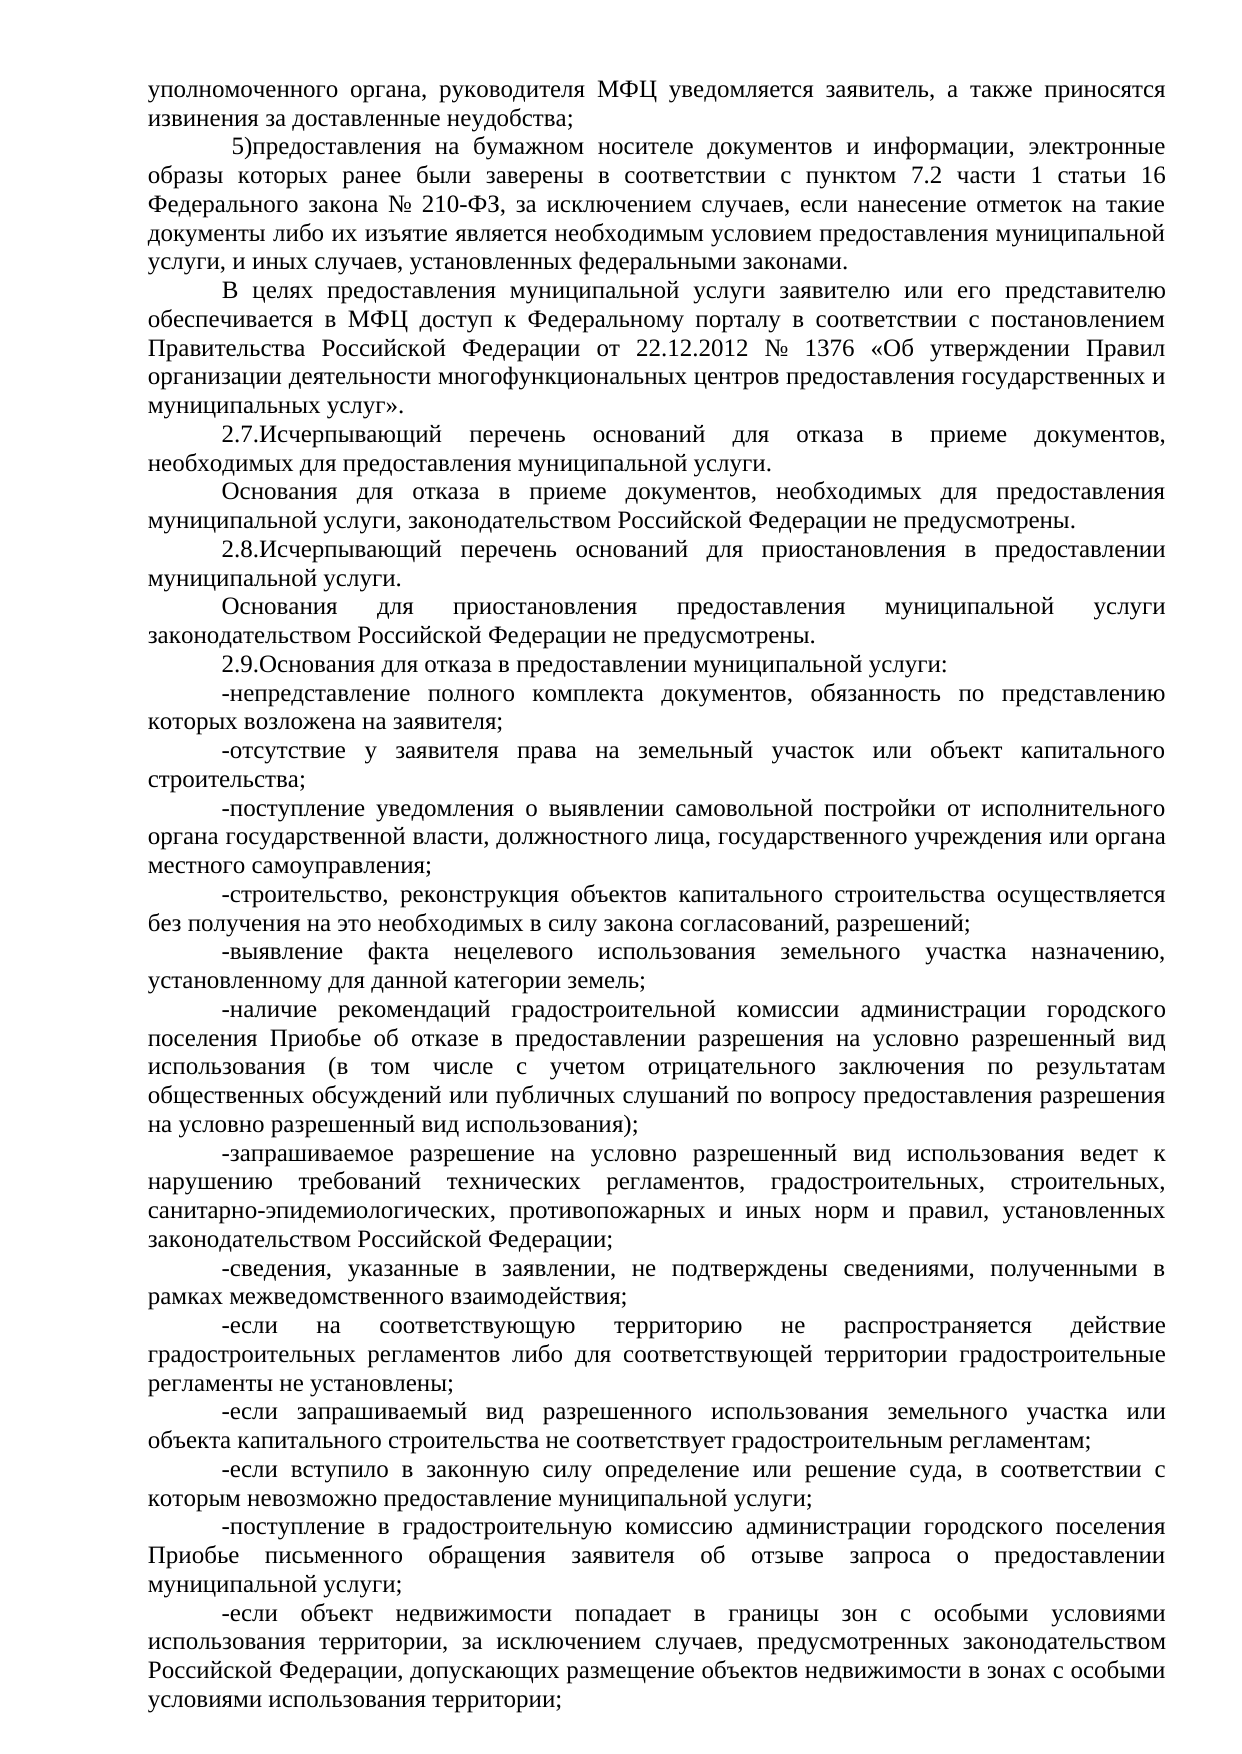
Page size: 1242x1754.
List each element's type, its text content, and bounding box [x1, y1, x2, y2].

text Основания для приостановления предоставления муниципальной услуги законодательством Российской Федерации не предусмотрены. [148, 591, 1167, 649]
text 2.8.Исчерпывающий перечень оснований для приостановления в предоставлении муниципальной услуги. [148, 534, 1167, 591]
text -если объект недвижимости попадает в границы зон с особыми условиями использования территории, за исключением случаев, предусмотренных законодательством Российской Федерации, допускающих размещение объектов недвижимости в зонах с особыми условиями использования территории; [148, 1598, 1167, 1713]
text -если на соответствующую территорию не распространяется действие градостроительных регламентов либо для соответствующей территории градостроительные регламенты не установлены; [148, 1310, 1167, 1396]
text -сведения, указанные в заявлении, не подтверждены сведениями, полученными в рамках межведомственного взаимодействия; [148, 1253, 1167, 1310]
text -поступление уведомления о выявлении самовольной постройки от исполнительного органа государственной власти, должностного лица, государственного учреждения или органа местного самоуправления; [148, 793, 1167, 879]
text В целях предоставления муниципальной услуги заявителю или его представителю обеспечивается в МФЦ доступ к Федеральному порталу в соответствии с постановлением Правительства Российской Федерации от 22.12.2012 № 1376 «Об утверждении Правил организации деятельности многофункциональных центров предоставления государственных и муниципальных услуг». [148, 275, 1167, 419]
text 2.7.Исчерпывающий перечень оснований для отказа в приеме документов, необходимых для предоставления муниципальной услуги. [148, 419, 1167, 476]
text -если запрашиваемый вид разрешенного использования земельного участка или объекта капитального строительства не соответствует градостроительным регламентам; [148, 1396, 1167, 1454]
text -наличие рекомендаций градостроительной комиссии администрации городского поселения Приобье об отказе в предоставлении разрешения на условно разрешенный вид использования (в том числе с учетом отрицательного заключения по результатам общественных обсуждений или публичных слушаний по вопросу предоставления разрешения на условно разрешенный вид использования); [148, 994, 1167, 1138]
text -непредставление полного комплекта документов, обязанность по представлению которых возложена на заявителя; [148, 678, 1167, 735]
text 2.9.Основания для отказа в предоставлении муниципальной услуги: [148, 649, 1167, 678]
text 5)предоставления на бумажном носителе документов и информации, электронные образы которых ранее были заверены в соответствии с пунктом 7.2 части 1 статьи 16 Федерального закона № 210-ФЗ, за исключением случаев, если нанесение отметок на такие документы либо их изъятие является необходимым условием предоставления муниципальной услуги, и иных случаев, установленных федеральными законами. [148, 131, 1167, 275]
text -отсутствие у заявителя права на земельный участок или объект капитального строительства; [148, 735, 1167, 793]
text -если вступило в законную силу определение или решение суда, в соответствии с которым невозможно предоставление муниципальной услуги; [148, 1454, 1167, 1511]
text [148, 74, 1167, 131]
text -выявление факта нецелевого использования земельного участка назначению, установленному для данной категории земель; [148, 936, 1167, 994]
text -запрашиваемое разрешение на условно разрешенный вид использования ведет к нарушению требований технических регламентов, градостроительных, строительных, санитарно-эпидемиологических, противопожарных и иных норм и правил, установленных законодательством Российской Федерации; [148, 1138, 1167, 1253]
text Основания для отказа в приеме документов, необходимых для предоставления муниципальной услуги, законодательством Российской Федерации не предусмотрены. [148, 476, 1167, 534]
text -поступление в градостроительную комиссию администрации городского поселения Приобье письменного обращения заявителя об отзыве запроса о предоставлении муниципальной услуги; [148, 1511, 1167, 1598]
text -строительство, реконструкция объектов капитального строительства осуществляется без получения на это необходимых в силу закона согласований, разрешений; [148, 879, 1167, 936]
